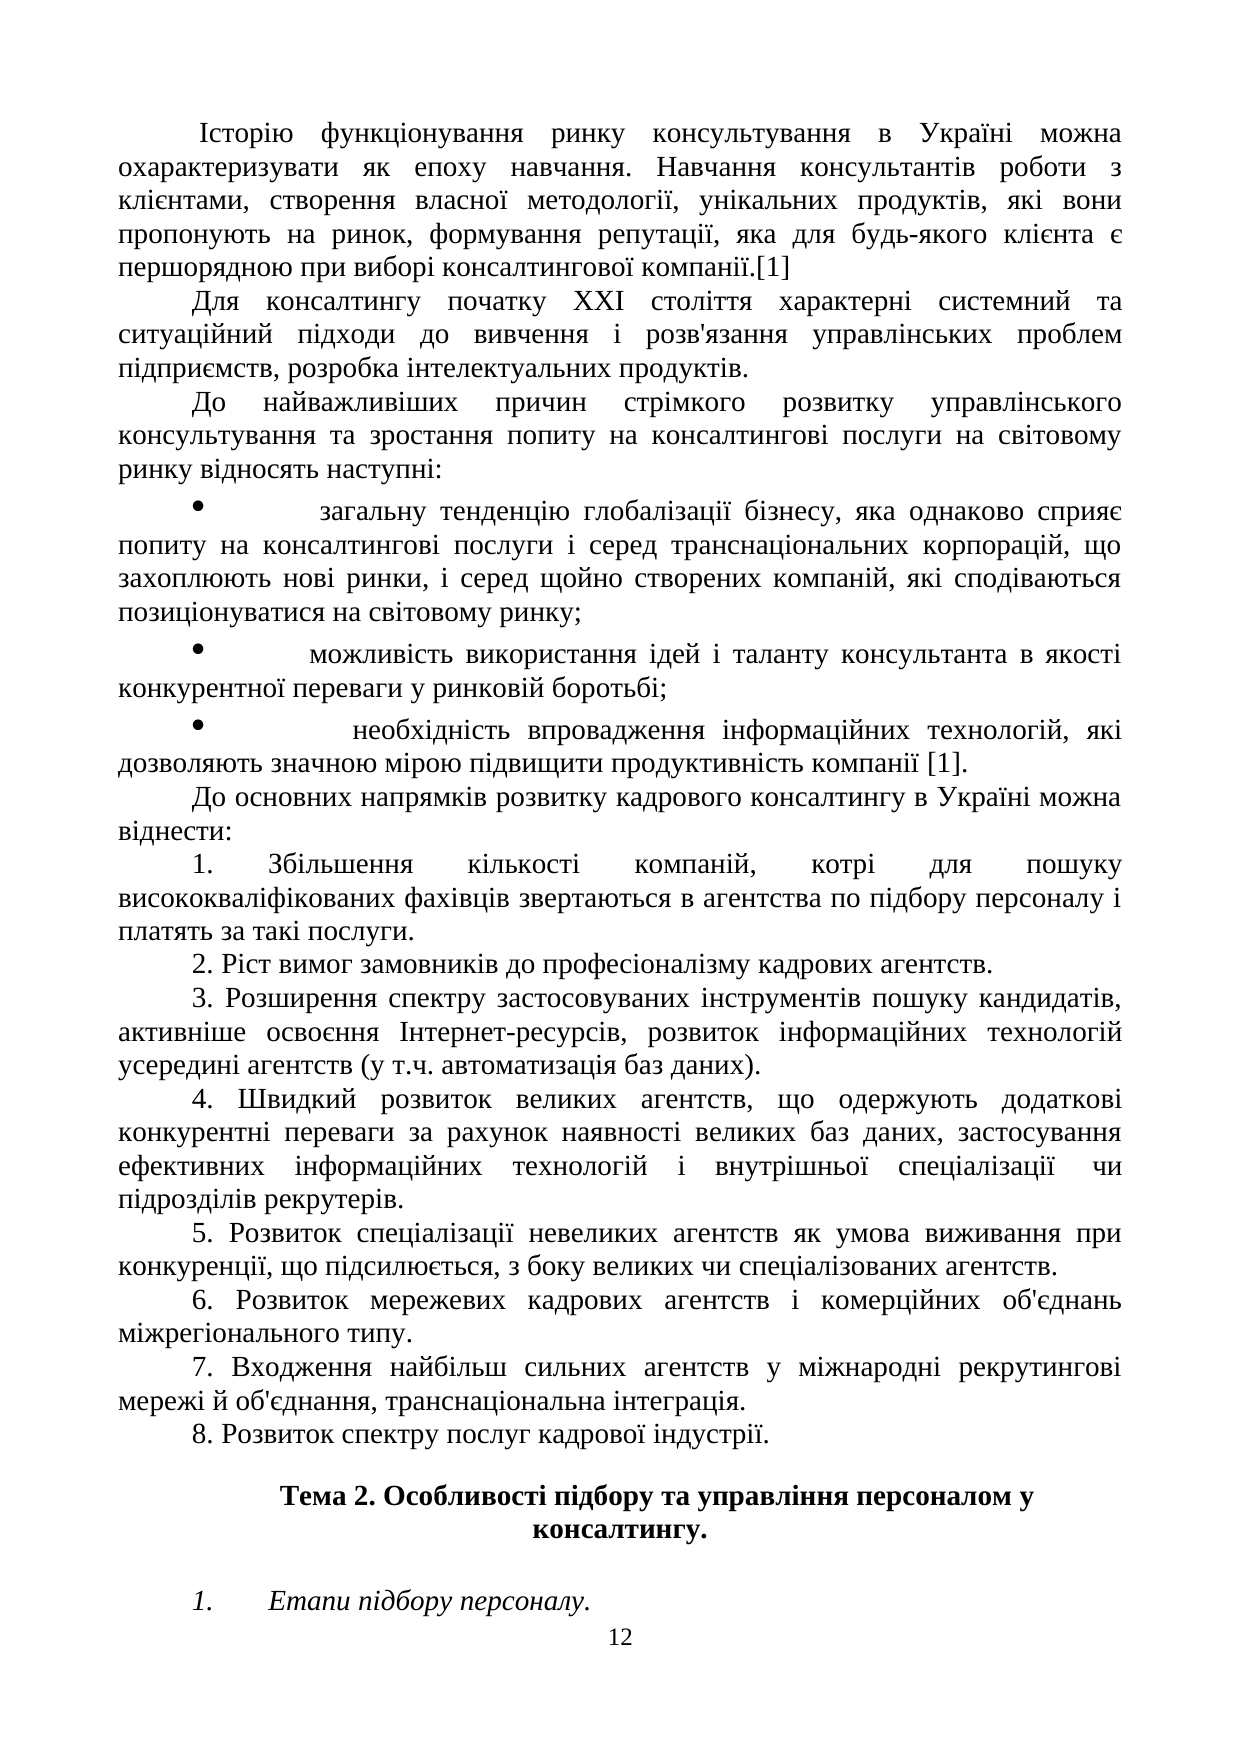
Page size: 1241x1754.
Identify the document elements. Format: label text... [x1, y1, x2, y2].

list Ріст вимог замовників до професіоналізму кадрових агентств. [192, 947, 1157, 980]
list Розвиток спектру послуг кадрової індустрії. [192, 1416, 1157, 1450]
text Для консалтингу початку XXI століття характерні системний та ситуаційний підходи до вивчення і розв'язання управлінських проблем підприємств, розробка інтелектуальних продуктів. [118, 283, 1122, 384]
list Швидкий розвиток великих агентств, що одержують додаткові конкурентні переваги за рахунок наявності великих баз даних, застосування ефективних інформаційних технологій і внутрішньої спеціалізації чи підрозділів рекрутерів. [118, 1081, 1122, 1215]
text загальну тенденцію глобалізації бізнесу, яка однаково сприяє попиту на консалтингові послуги і серед транснаціональних корпорацій, що захоплюють нові ринки, і серед щойно створених компаній, які сподіваються позиціонуватися на світовому ринку; [118, 484, 1122, 627]
picture [191, 484, 219, 521]
picture [191, 703, 219, 740]
text До найважливіших причин стрімкого розвитку управлінського консультування та зростання попиту на консалтингові послуги на світовому ринку відносять наступні: [118, 384, 1122, 484]
text консалтингу. [176, 1512, 1064, 1545]
picture [191, 627, 219, 664]
text Історію функціонування ринку консультування в Україні можна охарактеризувати як епоху навчання. Навчання консультантів роботи з клієнтами, створення власної методології, унікальних продуктів, які вони пропонують на ринок, формування репутації, яка для будь-якого клієнта є першорядною при виборі консалтингової компанії.[1] [118, 115, 1122, 283]
text необхідність впровадження інформаційних технологій, які дозволяють значною мірою підвищити продуктивність компанії [1]. [118, 703, 1122, 779]
list Входження найбільш сильних агентств у міжнародні рекрутингові мережі й об'єднання, транснаціональна інтеграція. [118, 1349, 1122, 1416]
subtitle Тема 2. Особливості підбору та управління персоналом у [191, 1478, 1122, 1512]
list Розвиток мережевих кадрових агентств і комерційних об'єднань міжрегіонального типу. [118, 1282, 1122, 1349]
list Збільшення кількості компаній, котрі для пошуку висококваліфікованих фахівців звертаються в агентства по підбору персоналу і платять за такі послуги. [118, 846, 1122, 947]
list Етапи підбору персоналу. [192, 1583, 1157, 1616]
list Розвиток спеціалізації невеликих агентств як умова виживання при конкуренції, що підсилюється, з боку великих чи спеціалізованих агентств. [118, 1215, 1121, 1282]
text можливість використання ідей і таланту консультанта в якості конкурентної переваги у ринковій боротьбі; [118, 627, 1122, 703]
list Розширення спектру застосовуваних інструментів пошуку кандидатів, активніше освоєння Інтернет-ресурсів, розвиток інформаційних технологій усередині агентств (у т.ч. автоматизація баз даних). [118, 980, 1122, 1081]
text До основних напрямків розвитку кадрового консалтингу в Україні можна віднести: [118, 779, 1122, 846]
